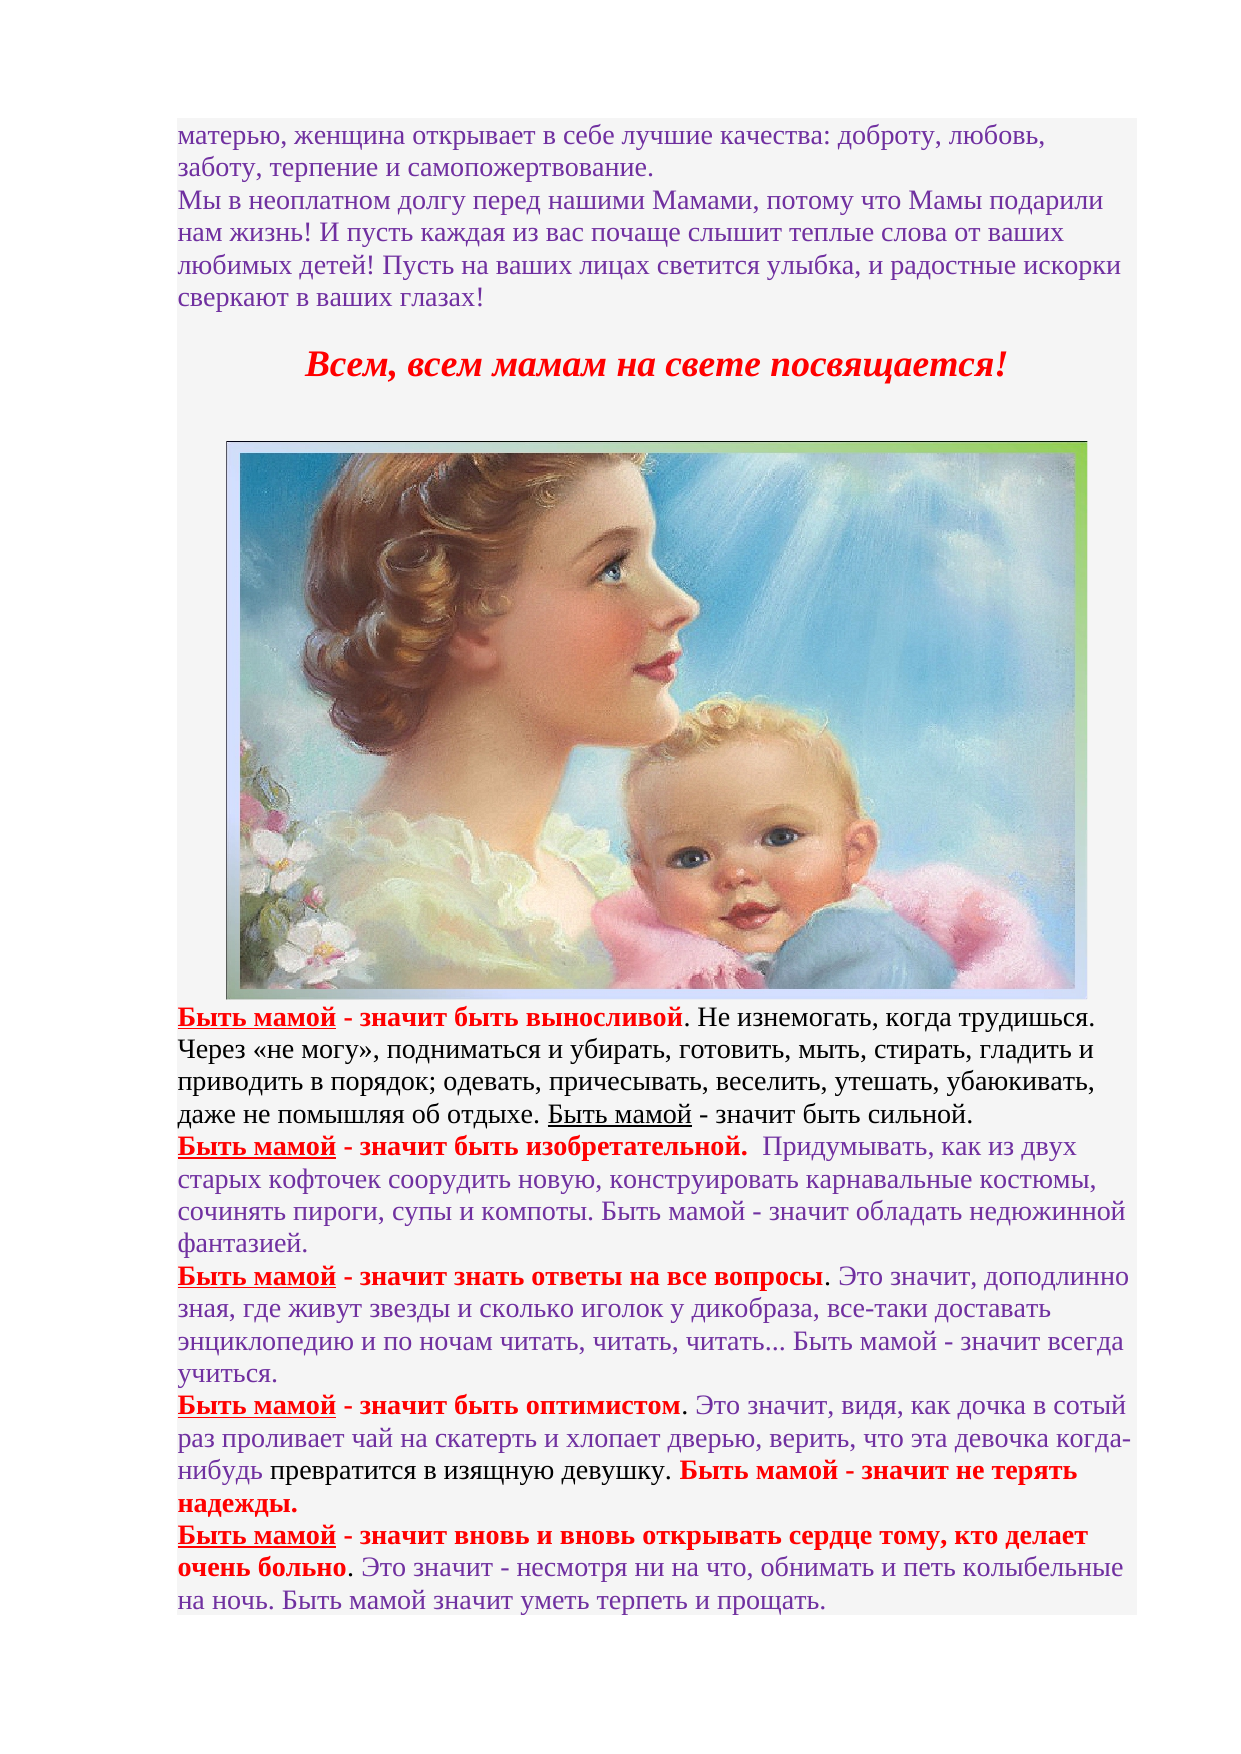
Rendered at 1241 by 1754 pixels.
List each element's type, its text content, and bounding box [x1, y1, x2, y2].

text матерью, женщина открывает в себе лучшие качества: доброту, любовь, заботу, терпение и самопожертвование. [177, 118, 1137, 183]
text Быть мамой - значит знать ответы на все вопросы. Это значит, доподлинно зная, где живут звезды и сколько иголок у дикобраза, все-таки доставать энциклопедию и по ночам читать, читать, читать... Быть мамой - значит всегда учиться. [177, 1259, 1137, 1388]
text Быть мамой - значит вновь и вновь открывать сердце тому, кто делает очень больно. Это значит - несмотря ни на что, обнимать и петь колыбельные на ночь. Быть мамой значит уметь терпеть и прощать. [177, 1518, 1137, 1615]
text Мы в неоплатном долгу перед нашими Мамами, потому что Мамы подарили нам жизнь! И пусть каждая из вас почаще слышит теплые слова от ваших любимых детей! Пусть на ваших лицах светится улыбка, и радостные искорки сверкают в ваших глазах! [177, 183, 1137, 312]
text Быть мамой - значит быть оптимистом. Это значит, видя, как дочка в сотый раз проливает чай на скатерть и хлопает дверью, верить, что эта девочка когда-нибудь превратится в изящную девушку. Быть мамой - значит не терять надежды. [177, 1388, 1137, 1518]
text Быть мамой - значит быть изобретательной. Придумывать, как из двух старых кофточек соорудить новую, конструировать карнавальные костюмы, сочинять пироги, супы и компоты. Быть мамой - значит обладать недюжинной фантазией. [177, 1129, 1137, 1259]
picture [226, 441, 1088, 1000]
text Всем, всем мамам на свете посвящается! [177, 341, 1137, 384]
text Быть мамой - значит быть выносливой. Не изнемогать, когда трудишься. Через «не могу», подниматься и убирать, готовить, мыть, стирать, гладить и приводить в порядок; одевать, причесывать, веселить, утешать, убаюкивать, даже не помышляя об отдыхе. Быть мамой - значит быть сильной. [177, 1000, 1137, 1129]
